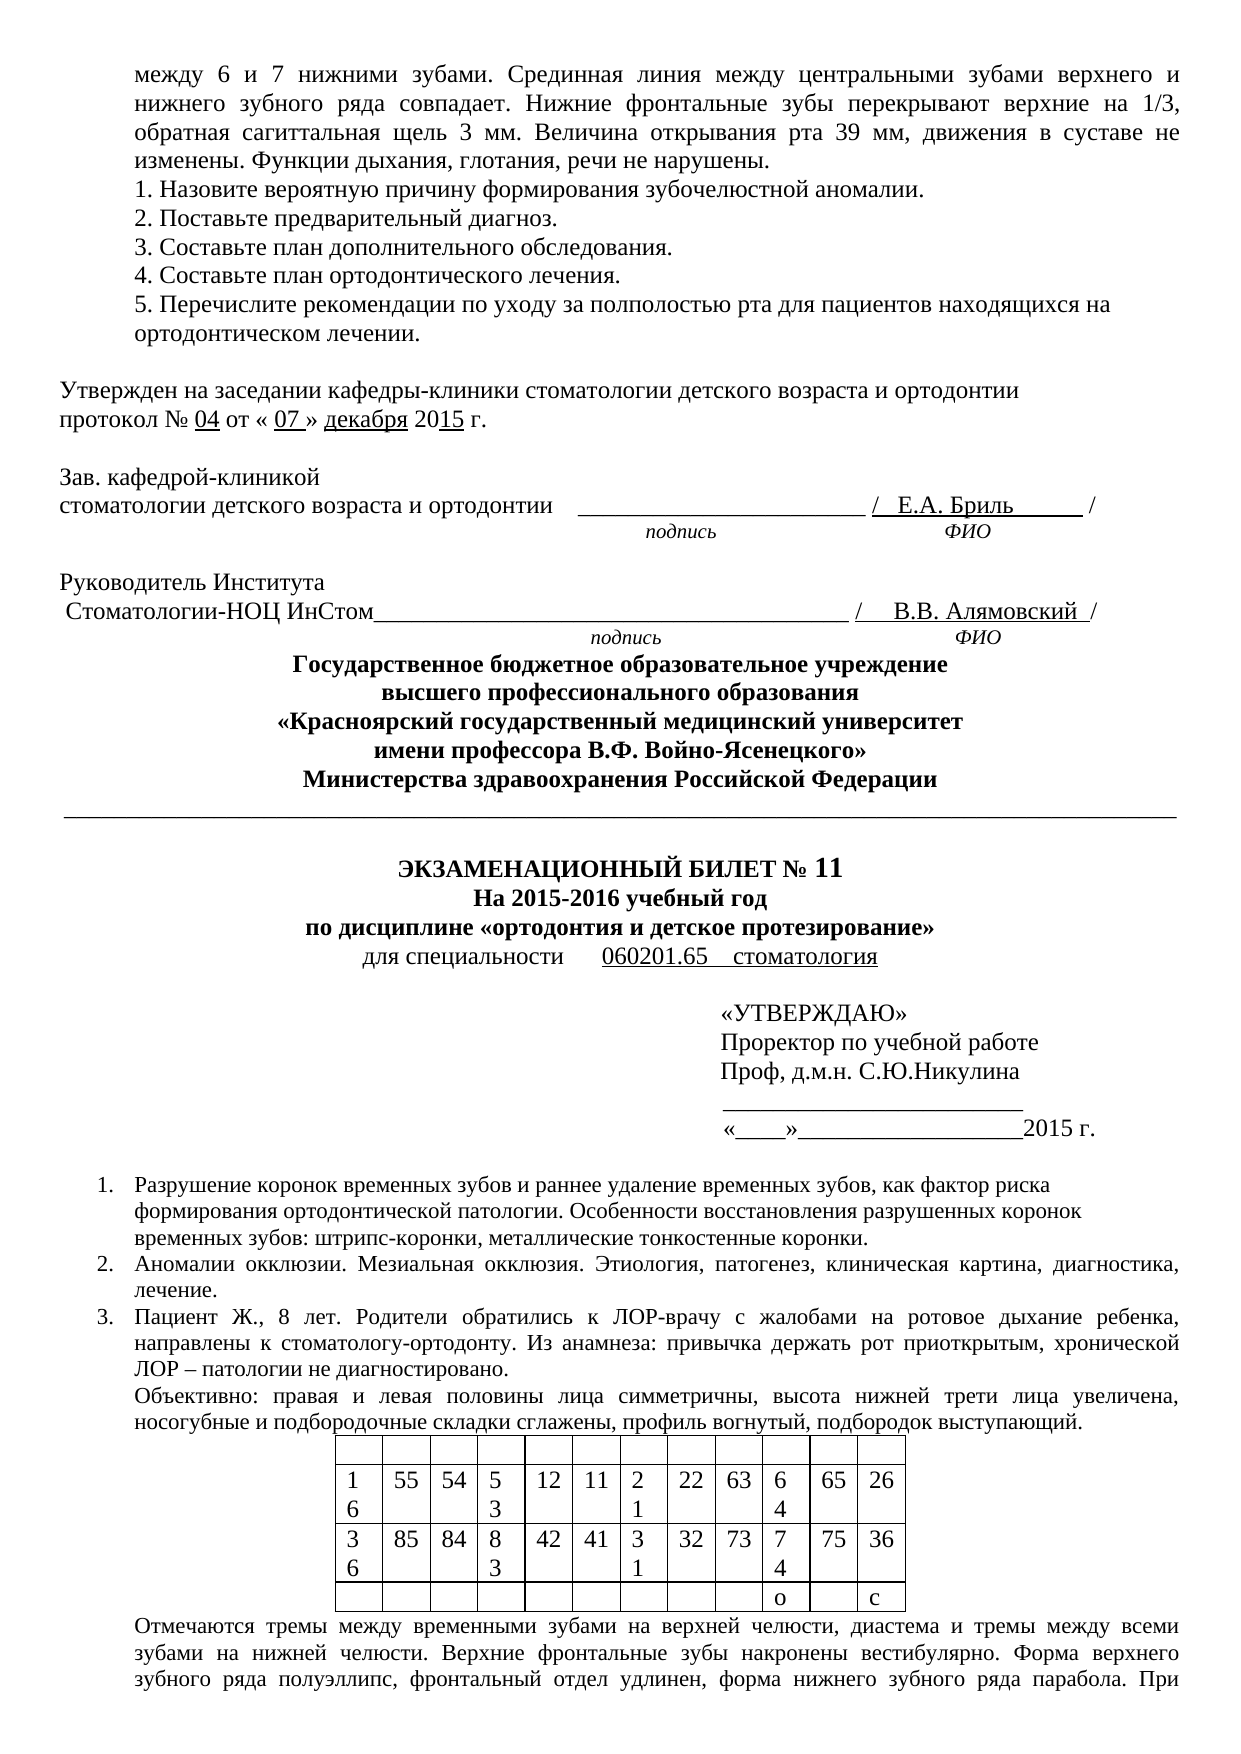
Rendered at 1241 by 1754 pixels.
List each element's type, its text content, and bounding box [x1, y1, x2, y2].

text стоматологии детского возраста и ортодонтии _______________________ / Е.А. Бриль / [59, 490, 1181, 519]
text «УТВЕРЖДАЮ» [59, 998, 1181, 1027]
list 2. Поставьте предварительный диагноз. [134, 203, 1181, 232]
table_cell 84 [431, 1524, 477, 1581]
list 5. Перечислите рекомендации по уходу за полполостью рта для пациентов находящихся на ортодонтическом лечении. [134, 289, 1181, 347]
text Проректор по учебной работе [59, 1027, 1181, 1056]
table_cell [478, 1583, 524, 1611]
table_cell о [763, 1583, 809, 1611]
text Утвержден на заседании кафедры-клиники стоматологии детского возраста и ортодонтии [59, 375, 1181, 404]
text Руководитель Института [59, 567, 1181, 596]
table_header [478, 1436, 524, 1464]
table_cell 12 [526, 1465, 572, 1523]
table_cell [716, 1583, 762, 1611]
text для специальности 060201.65 стоматология [59, 941, 1181, 970]
text Проф, д.м.н. С.Ю.Никулина [59, 1056, 1181, 1085]
table_cell 65 [811, 1465, 857, 1523]
text Министерства здравоохранения Российской Федерации [59, 764, 1181, 792]
table_cell [431, 1583, 477, 1611]
table_cell 83 [478, 1524, 524, 1581]
table_cell 31 [621, 1524, 667, 1581]
table_cell [383, 1583, 430, 1611]
text ________________________ [59, 1085, 1181, 1113]
text имени профессора В.Ф. Войно-Ясенецкого» [59, 735, 1181, 764]
text протокол № 04 от « 07 » декабря 2015 г. [59, 404, 1181, 433]
table_cell 36 [858, 1524, 905, 1581]
list Пациент Ж., 8 лет. Родители обратились к ЛОР-врачу с жалобами на ротовое дыхание ребенка, направлены к стоматологу-ортодонту. Из анамнеза: привычка держать рот приоткрытым, хронической ЛОР – патологии не диагностировано. [97, 1303, 1181, 1382]
text «____»__________________2015 г. [59, 1113, 1181, 1142]
text по дисциплине «ортодонтия и детское протезирование» [59, 912, 1181, 941]
table_cell 21 [621, 1465, 667, 1523]
table_cell 16 [336, 1465, 382, 1523]
table_header [811, 1436, 857, 1464]
text ЭКЗАМЕНАЦИОННЫЙ БИЛЕТ № 11 [59, 850, 1181, 883]
list Аномалии окклюзии. Мезиальная окклюзия. Этиология, патогенез, клиническая картина, диагностика, лечение. [97, 1250, 1181, 1303]
table_cell 64 [763, 1465, 809, 1523]
list Объективно: правая и левая половины лица симметричны, высота нижней трети лица увеличена, носогубные и подбородочные складки сглажены, профиль вогнутый, подбородок выступающий. [134, 1382, 1181, 1434]
table_header [763, 1436, 809, 1464]
table_header [336, 1436, 382, 1464]
table_cell [811, 1583, 857, 1611]
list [134, 1612, 1181, 1691]
list 4. Составьте план ортодонтического лечения. [134, 260, 1181, 289]
table_header [858, 1436, 905, 1464]
table_cell [526, 1583, 572, 1611]
text «Красноярский государственный медицинский университет [59, 706, 1181, 735]
table_header [716, 1436, 762, 1464]
table_cell 85 [383, 1524, 430, 1581]
table_cell 74 [763, 1524, 809, 1581]
table_cell [336, 1583, 382, 1611]
table_cell 36 [336, 1524, 382, 1581]
table_header [383, 1436, 430, 1464]
text высшего профессионального образования [59, 677, 1181, 706]
list 3. Составьте план дополнительного обследования. [134, 232, 1181, 260]
table_cell 11 [573, 1465, 620, 1523]
table_cell 32 [668, 1524, 715, 1581]
table_cell [621, 1583, 667, 1611]
text подпись ФИО [59, 625, 1181, 649]
table_header [621, 1436, 667, 1464]
list Разрушение коронок временных зубов и раннее удаление временных зубов, как фактор риска формирования ортодонтической патологии. Особенности восстановления разрушенных коронок временных зубов: штрипс-коронки, металлические тонкостенные коронки. [97, 1171, 1181, 1250]
list 1. Назовите вероятную причину формирования зубочелюстной аномалии. [134, 174, 1181, 203]
table_cell 41 [573, 1524, 620, 1581]
table_cell 54 [431, 1465, 477, 1523]
table_cell 75 [811, 1524, 857, 1581]
text Государственное бюджетное образовательное учреждение [59, 649, 1181, 677]
table_header [431, 1436, 477, 1464]
table_cell 26 [858, 1465, 905, 1523]
text Стоматологии-НОЦ ИнСтом______________________________________ / В.В. Алямовский / [59, 596, 1181, 625]
table_cell [573, 1583, 620, 1611]
text Зав. кафедрой-клиникой [59, 462, 1181, 490]
text На 2015-2016 учебный год [59, 883, 1181, 912]
table_header [573, 1436, 620, 1464]
text подпись ФИО [59, 519, 1181, 543]
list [134, 59, 1181, 174]
table_cell с [858, 1583, 905, 1611]
text _________________________________________________________________________________________ [59, 792, 1181, 821]
table_cell 55 [383, 1465, 430, 1523]
table_cell 73 [716, 1524, 762, 1581]
table_header [526, 1436, 572, 1464]
table_cell 53 [478, 1465, 524, 1523]
table_cell [668, 1583, 715, 1611]
table_cell 22 [668, 1465, 715, 1523]
table_header [668, 1436, 715, 1464]
table_cell 42 [526, 1524, 572, 1581]
table_cell 63 [716, 1465, 762, 1523]
